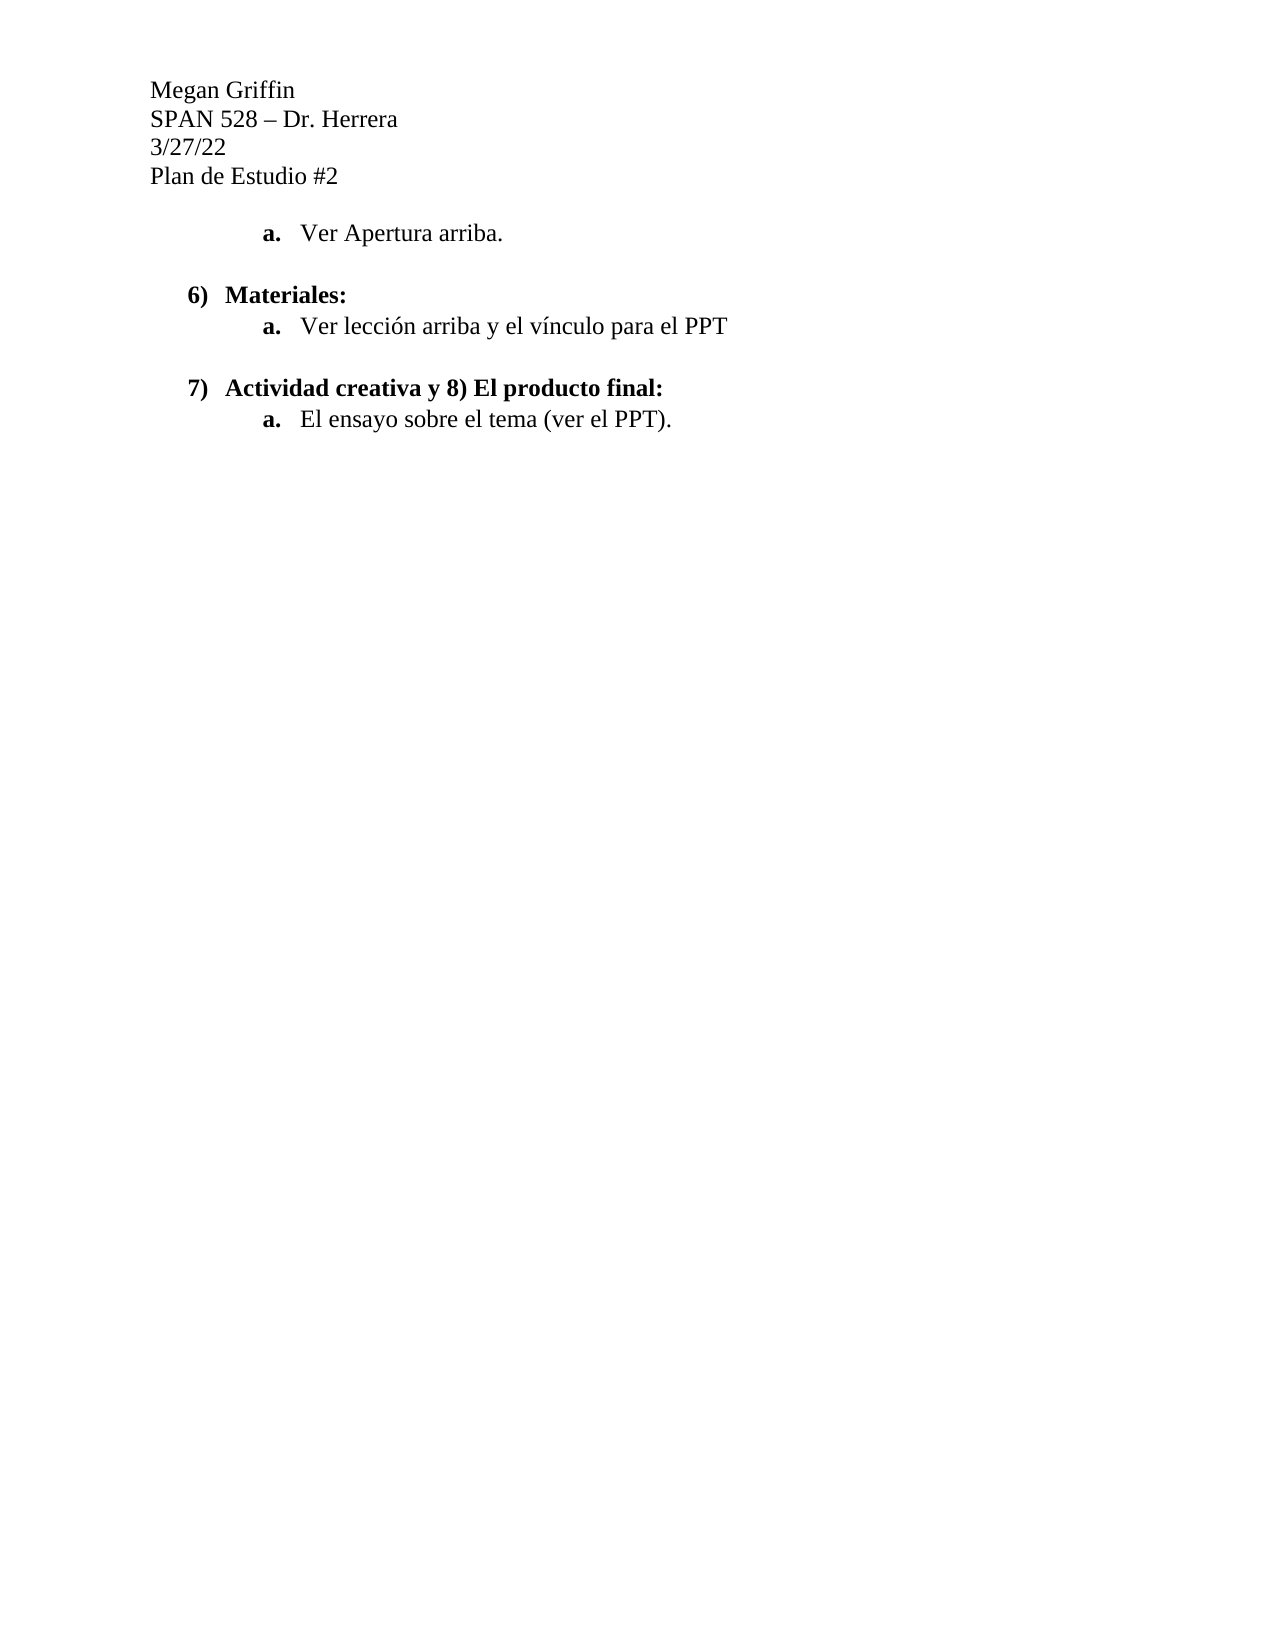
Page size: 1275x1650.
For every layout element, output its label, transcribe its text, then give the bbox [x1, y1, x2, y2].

list Materiales: [187, 280, 1125, 309]
list El ensayo sobre el tema (ver el PPT). [262, 404, 1125, 433]
list Ver Apertura arriba. [262, 218, 1125, 247]
list Actividad creativa y 8) El producto final: [187, 373, 1125, 402]
list Ver lección arriba y el vínculo para el PPT [262, 311, 1125, 340]
